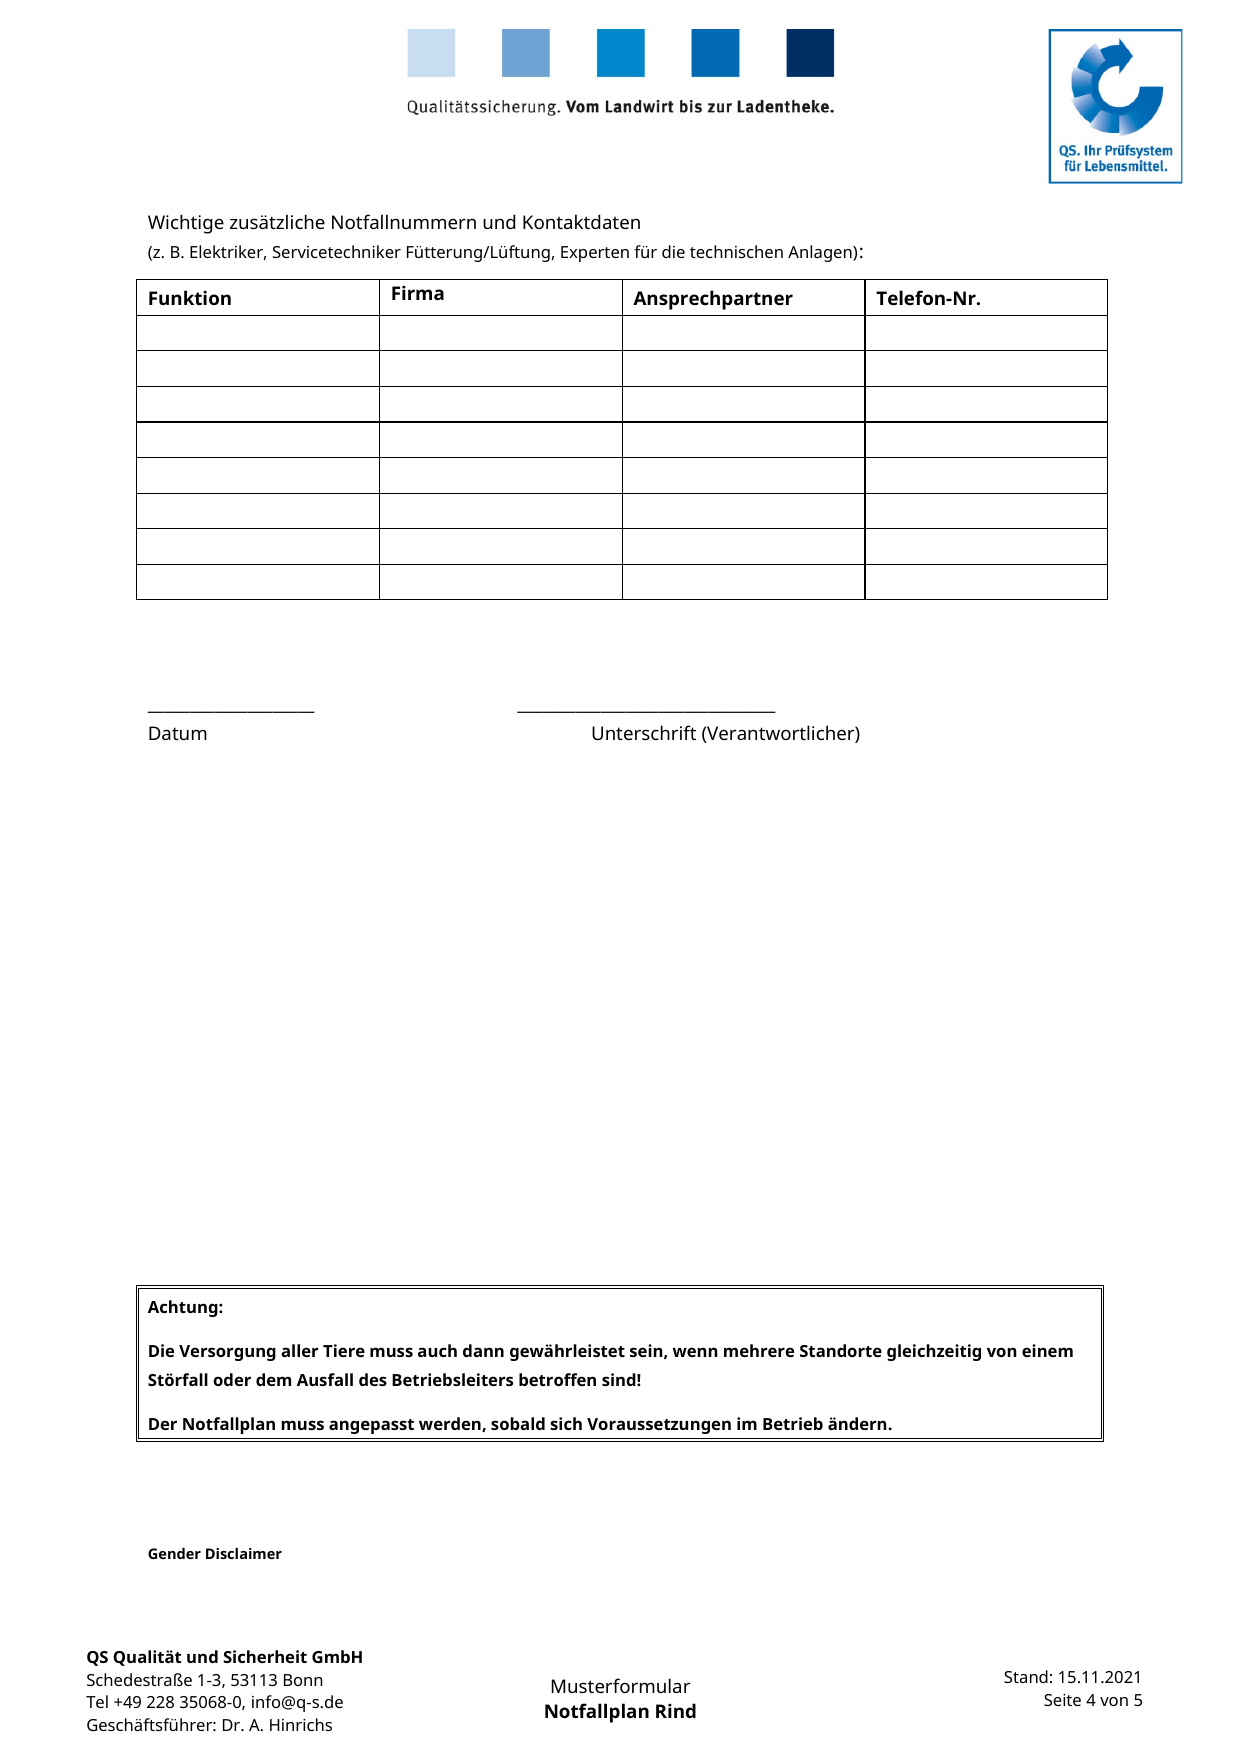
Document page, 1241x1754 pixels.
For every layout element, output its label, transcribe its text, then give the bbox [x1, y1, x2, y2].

table_cell [137, 565, 379, 599]
table_cell [866, 529, 1107, 563]
table_cell [137, 387, 379, 421]
table_cell [866, 494, 1107, 528]
table_cell [623, 351, 864, 386]
table_cell [866, 565, 1107, 599]
table_cell [623, 387, 864, 421]
table_cell [380, 423, 622, 457]
table_cell [137, 351, 379, 386]
table_cell [380, 529, 622, 563]
text Achtung: [139, 1289, 1101, 1320]
table_cell [866, 387, 1107, 421]
text Der Notfallplan muss angepasst werden, sobald sich Voraussetzungen im Betrieb ändern. [139, 1402, 1101, 1438]
table_header Telefon-Nr. [866, 280, 1107, 315]
text Die Versorgung aller Tiere muss auch dann gewährleistet sein, wenn mehrere Standorte gleichzeitig von einem Störfall oder dem Ausfall des Betriebsleiters betroffen sind! [139, 1329, 1101, 1393]
table_cell [866, 458, 1107, 492]
text Gender Disclaimer [148, 1544, 1092, 1564]
table_cell [137, 458, 379, 492]
text ____________________ _______________________________ Datum Unterschrift (Verantwortlicher) [148, 687, 1092, 746]
table_cell [623, 565, 864, 599]
table_cell [137, 423, 379, 457]
table_header Firma [380, 280, 622, 315]
table_cell [866, 351, 1107, 386]
table_cell [380, 565, 622, 599]
table_cell [137, 316, 379, 350]
table_cell [380, 387, 622, 421]
table_cell [623, 529, 864, 563]
table_cell [623, 423, 864, 457]
table_cell [623, 316, 864, 350]
picture [407, 29, 1183, 184]
table_cell [380, 316, 622, 350]
table_cell [866, 423, 1107, 457]
table_cell [866, 316, 1107, 350]
table_cell [380, 458, 622, 492]
table_header Ansprechpartner [623, 280, 864, 315]
table_cell [623, 458, 864, 492]
table_cell [137, 494, 379, 528]
table_cell [380, 351, 622, 386]
text Wichtige zusätzliche Notfallnummern und Kontaktdaten (z. B. Elektriker, Servicetechniker Fütterung/Lüftung, Experten für die technischen Anlagen): [148, 206, 1092, 265]
table_cell [623, 494, 864, 528]
table_cell [380, 494, 622, 528]
table_header Funktion [137, 280, 379, 315]
table_cell [137, 529, 379, 563]
